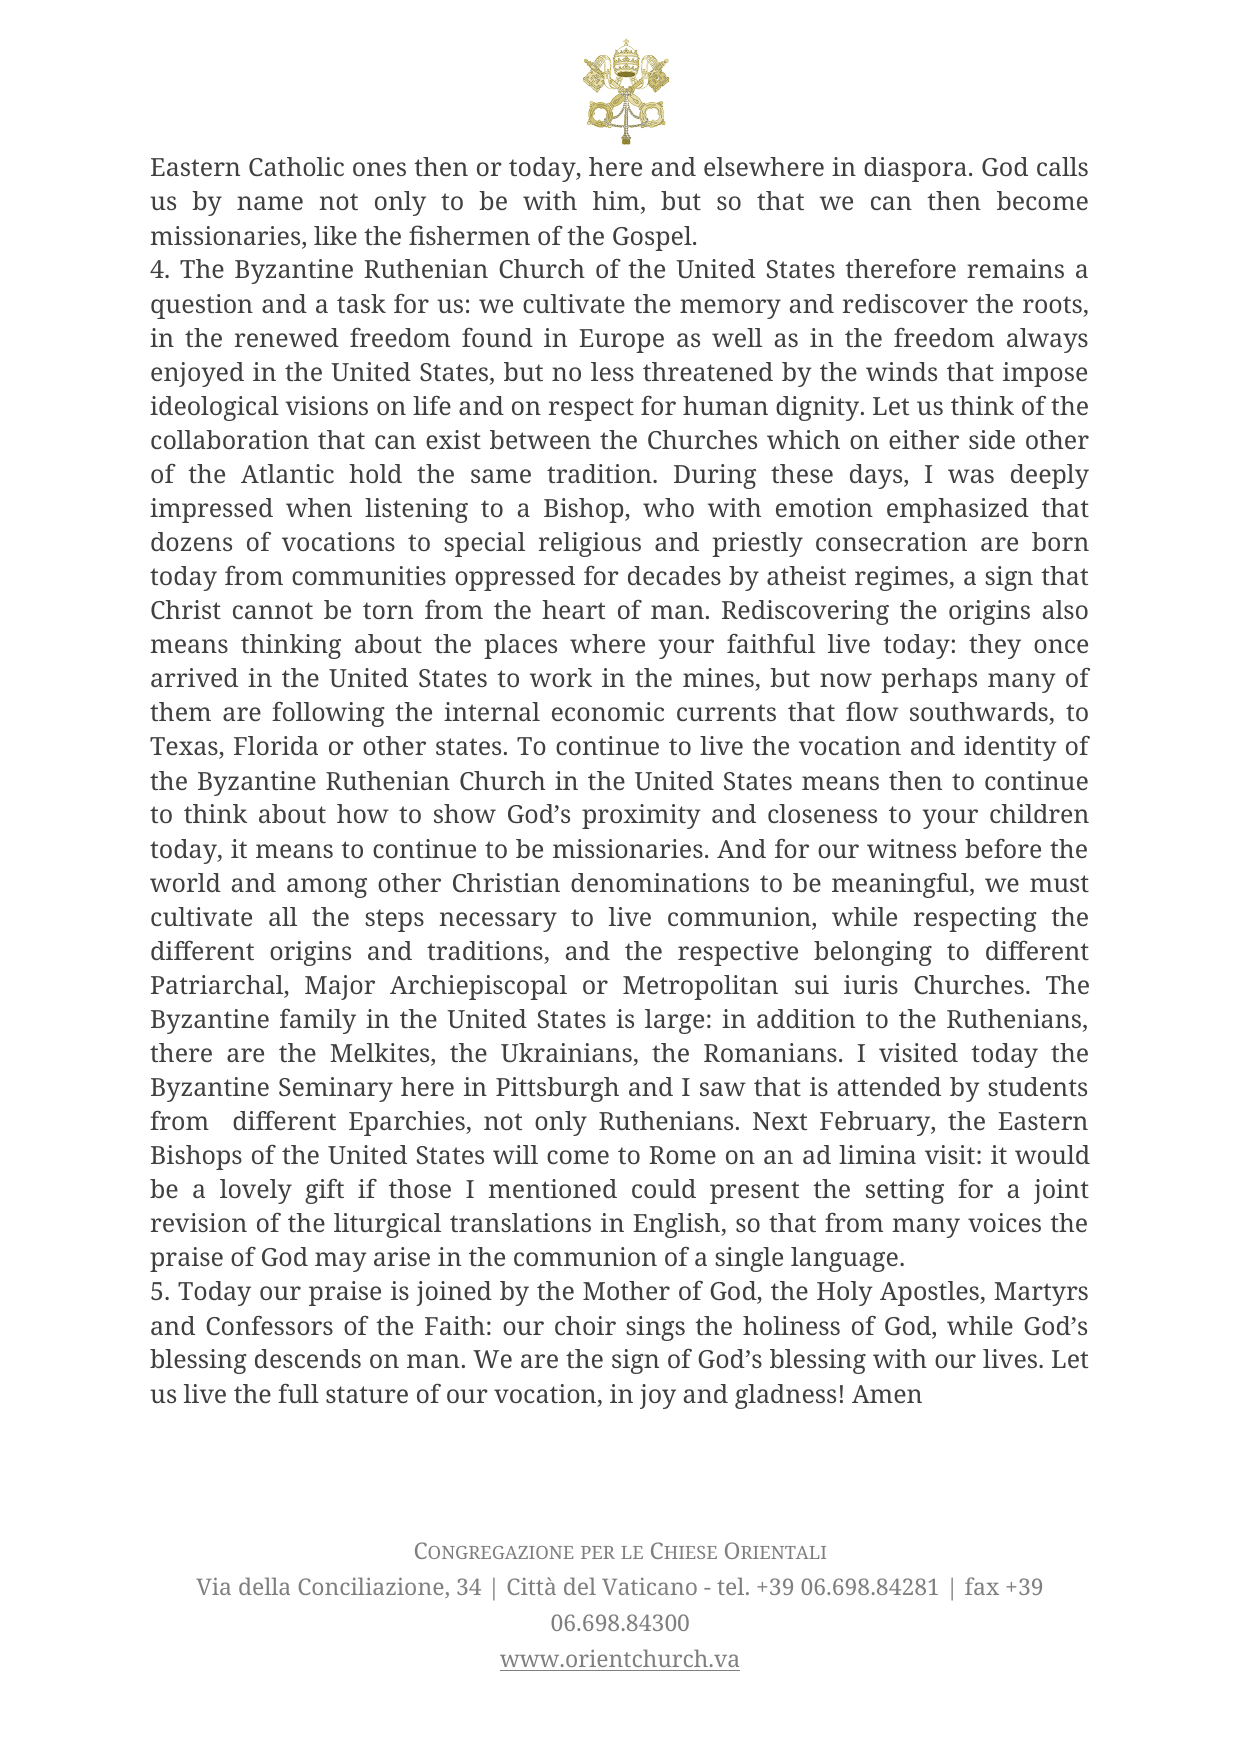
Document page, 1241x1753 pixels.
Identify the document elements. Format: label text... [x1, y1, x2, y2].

picture [528, 0, 724, 150]
text 5. Today our praise is joined by the Mother of God, the Holy Apostles, Martyrs and Confessors of the Faith: our choir sings the holiness of God, while God’s blessing descends on man. We are the sign of God’s blessing with our lives. Let us live the full stature of our vocation, in joy and gladness! Amen [150, 1274, 1090, 1410]
text 4. The Byzantine Ruthenian Church of the United States therefore remains a question and a task for us: we cultivate the memory and rediscover the roots, in the renewed freedom found in Europe as well as in the freedom always enjoyed in the United States, but no less threatened by the winds that impose ideological visions on life and on respect for human dignity. Let us think of the collaboration that can exist between the Churches which on either side other of the Atlantic hold the same tradition. During these days, I was deeply impressed when listening to a Bishop, who with emotion emphasized that dozens of vocations to special religious and priestly consecration are born today from communities oppressed for decades by atheist regimes, a sign that Christ cannot be torn from the heart of man. Rediscovering the origins also means thinking about the places where your faithful live today: they once arrived in the United States to work in the mines, but now perhaps many of them are following the internal economic currents that flow southwards, to Texas, Florida or other states. To continue to live the vocation and identity of the Byzantine Ruthenian Church in the United States means then to continue to think about how to show God’s proximity and closeness to your children today, it means to continue to be missionaries. And for our witness before the world and among other Christian denominations to be meaningful, we must cultivate all the steps necessary to live communion, while respecting the different origins and traditions, and the respective belonging to different Patriarchal, Major Archiepiscopal or Metropolitan sui iuris Churches. The Byzantine family in the United States is large: in addition to the Ruthenians, there are the Melkites, the Ukrainians, the Romanians. I visited today the Byzantine Seminary here in Pittsburgh and I saw that is attended by students from different Eparchies, not only Ruthenians. Next February, the Eastern Bishops of the United States will come to Rome on an ad limina visit: it would be a lovely gift if those I mentioned could present the setting for a joint revision of the liturgical translations in English, so that from many voices the praise of God may arise in the communion of a single language. [150, 252, 1090, 1274]
